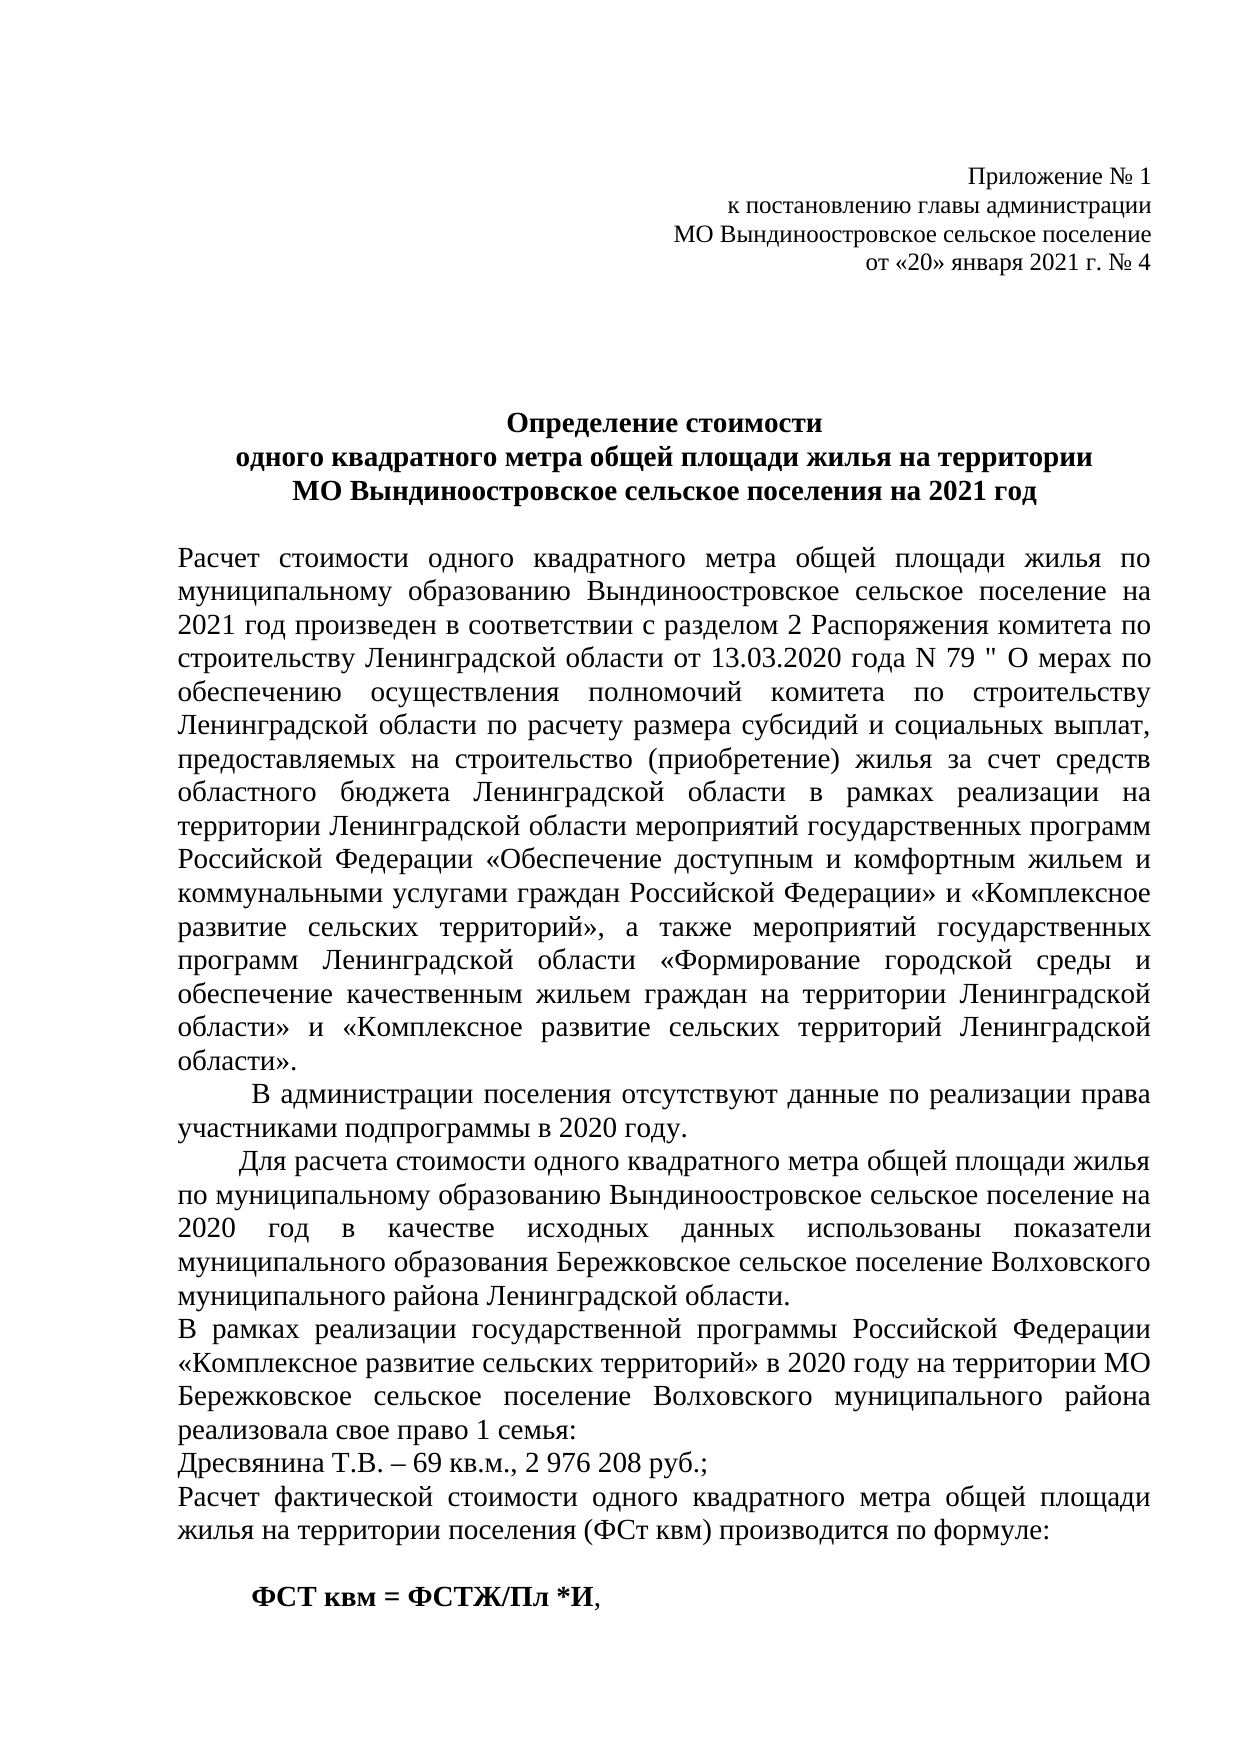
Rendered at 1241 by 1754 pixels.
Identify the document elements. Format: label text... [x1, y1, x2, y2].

text от «20» января 2021 г. № 4 [177, 247, 1152, 276]
text Дресвянина Т.В. – 69 кв.м., 2 976 208 руб.; [177, 1445, 1152, 1479]
text МО Вындиноостровское сельское поселения на 2021 год [177, 473, 1152, 506]
text В администрации поселения отсутствуют данные по реализации права участниками подпрограммы в 2020 году. [177, 1076, 1152, 1143]
text Расчет фактической стоимости одного квадратного метра общей площади жилья на территории поселения (ФСт квм) производится по формуле: [177, 1479, 1152, 1546]
text ФСТ квм = ФСТЖ/Пл *И, [177, 1579, 1152, 1613]
text Определение стоимости [177, 406, 1152, 439]
text к постановлению главы администрации [177, 190, 1152, 219]
text В рамках реализации государственной программы Российской Федерации «Комплексное развитие сельских территорий» в 2020 году на территории МО Бережковское сельское поселение Волховского муниципального района реализовала свое право 1 семья: [177, 1311, 1152, 1445]
text Для расчета стоимости одного квадратного метра общей площади жилья по муниципальному образованию Вындиноостровское сельское поселение на 2020 год в качестве исходных данных использованы показатели муниципального образования Бережковское сельское поселение Волховского муниципального района Ленинградской области. [177, 1143, 1152, 1311]
text Приложение № 1 [177, 161, 1152, 190]
text МО Вындиноостровское сельское поселение [177, 219, 1152, 247]
text Расчет стоимости одного квадратного метра общей площади жилья по муниципальному образованию Вындиноостровское сельское поселение на 2021 год произведен в соответствии с разделом 2 Распоряжения комитета по строительству Ленинградской области от 13.03.2020 года N 79 " О мерах по обеспечению осуществления полномочий комитета по строительству Ленинградской области по расчету размера субсидий и социальных выплат, предоставляемых на строительство (приобретение) жилья за счет средств областного бюджета Ленинградской области в рамках реализации на территории Ленинградской области мероприятий государственных программ Российской Федерации «Обеспечение доступным и комфортным жильем и коммунальными услугами граждан Российской Федерации» и «Комплексное развитие сельских территорий», а также мероприятий государственных программ Ленинградской области «Формирование городской среды и обеспечение качественным жильем граждан на территории Ленинградской области» и «Комплексное развитие сельских территорий Ленинградской области». [177, 540, 1152, 1076]
text одного квадратного метра общей площади жилья на территории [177, 439, 1152, 473]
